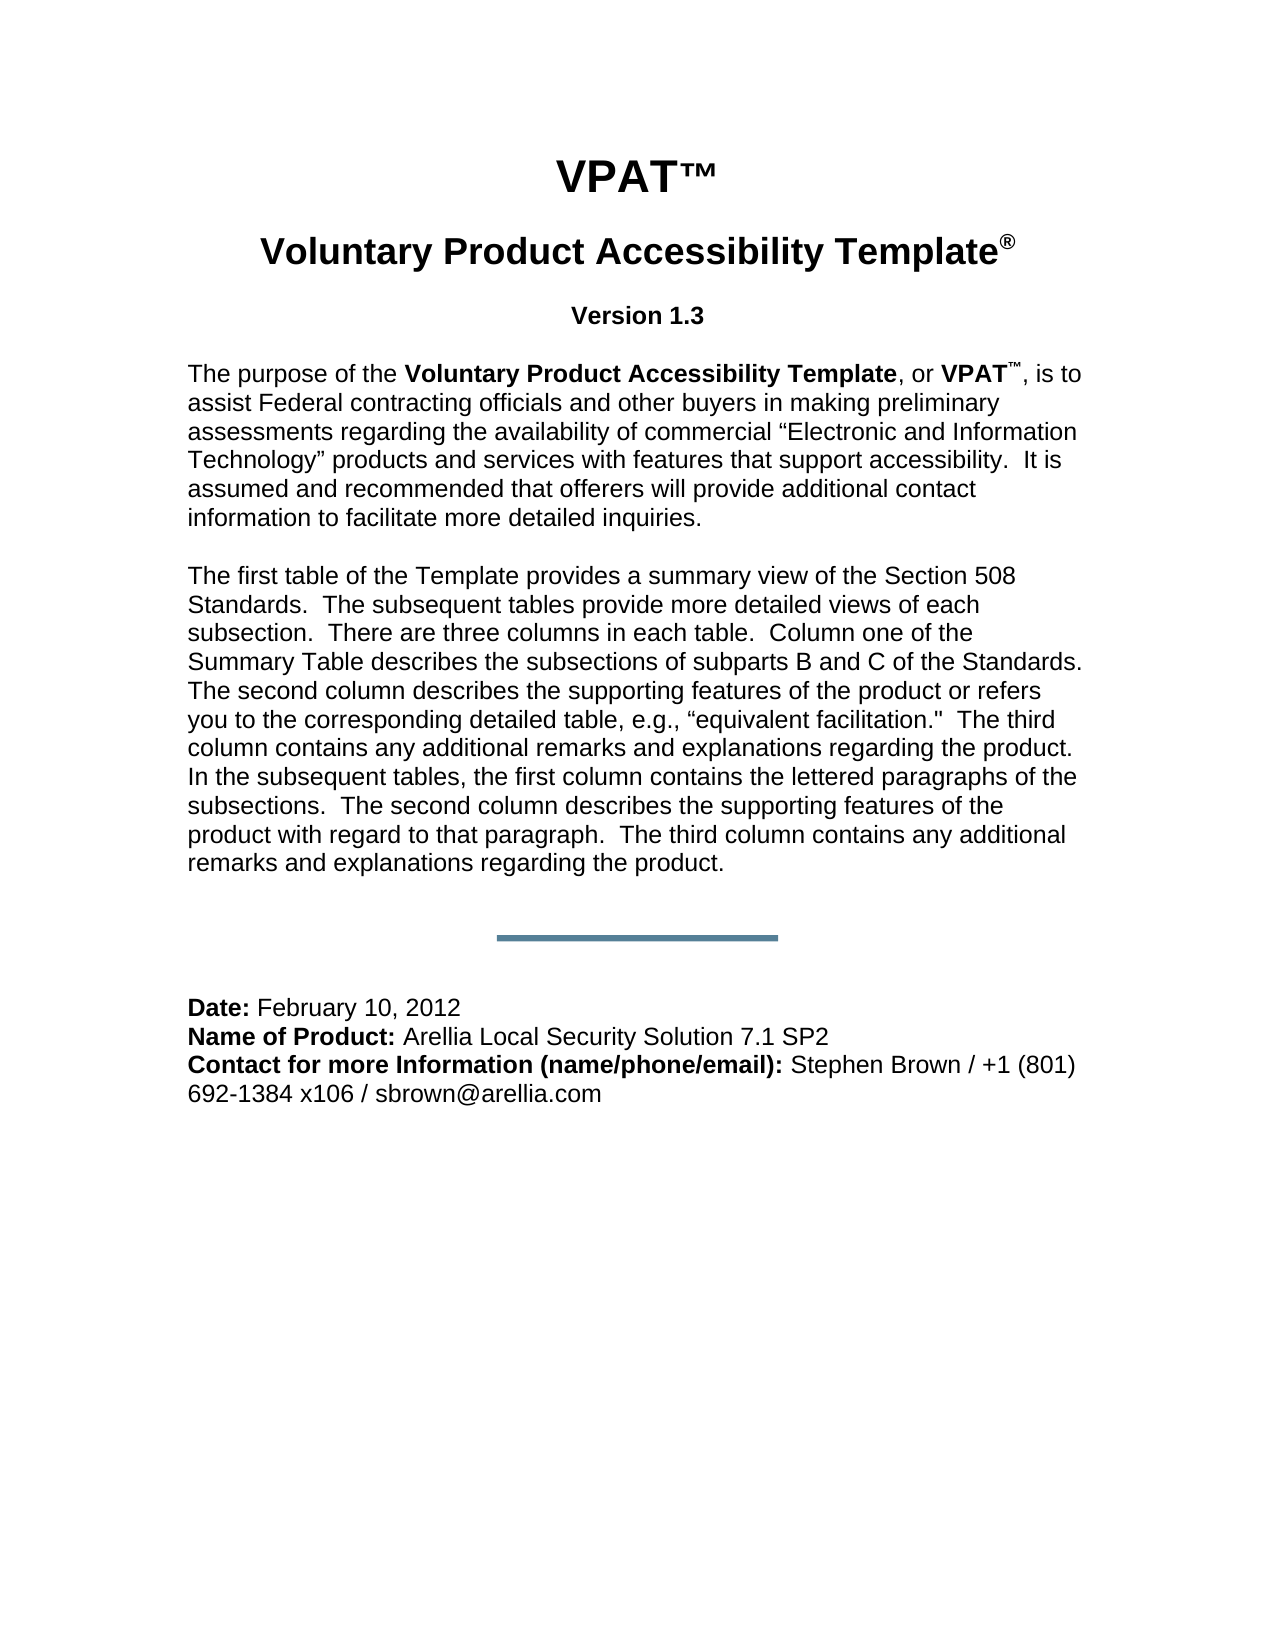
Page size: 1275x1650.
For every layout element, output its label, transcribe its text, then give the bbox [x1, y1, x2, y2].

text Version 1.3 [187, 301, 1087, 330]
text VPAT™ [187, 150, 1087, 203]
text Date: February 10, 2012 Name of Product: Arellia Local Security Solution 7.1 SP2 Contact for more Information (name/phone/email): Stephen Brown / +1 (801) 692-1384 x106 / sbrown@arellia.com [187, 993, 1087, 1108]
text The first table of the Template provides a summary view of the Section 508 Standards. The subsequent tables provide more detailed views of each subsection. There are three columns in each table. Column one of the Summary Table describes the subsections of subparts B and C of the Standards. The second column describes the supporting features of the product or refers you to the corresponding detailed table, e.g., “equivalent facilitation." The third column contains any additional remarks and explanations regarding the product. In the subsequent tables, the first column contains the lettered paragraphs of the subsections. The second column describes the supporting features of the product with regard to that paragraph. The third column contains any additional remarks and explanations regarding the product. [187, 561, 1087, 877]
text Voluntary Product Accessibility Template® [187, 229, 1087, 272]
text The purpose of the Voluntary Product Accessibility Template, or VPAT™, is to assist Federal contracting officials and other buyers in making preliminary assessments regarding the availability of commercial “Electronic and Information Technology” products and services with features that support accessibility. It is assumed and recommended that offerers will provide additional contact information to facilitate more detailed inquiries. [187, 359, 1087, 532]
